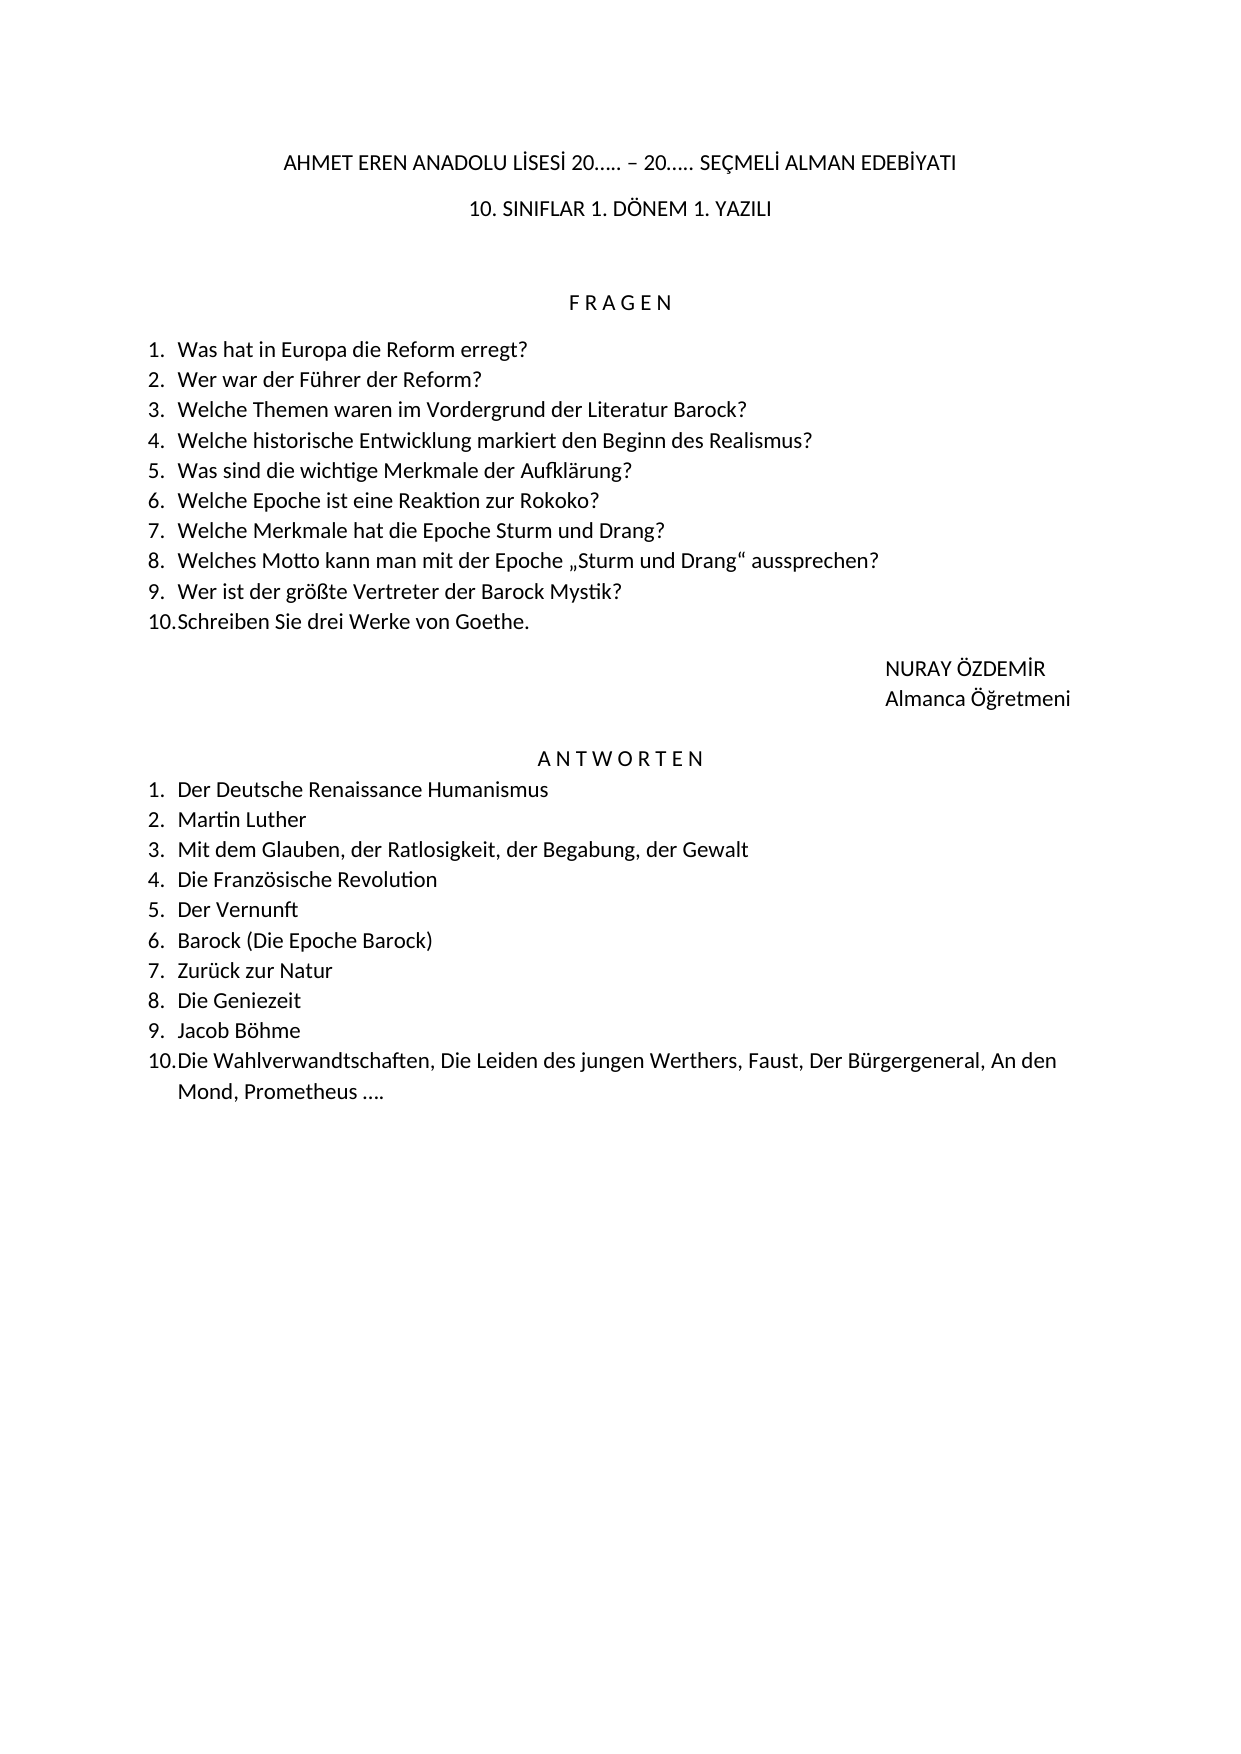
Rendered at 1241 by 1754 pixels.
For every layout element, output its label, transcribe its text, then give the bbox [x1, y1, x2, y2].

list Die Französische Revolution [148, 865, 1093, 893]
list Die Geniezeit [148, 986, 1093, 1014]
list Jacob Böhme [148, 1016, 1093, 1044]
list Schreiben Sie drei Werke von Goethe. [148, 607, 1093, 635]
list Was sind die wichtige Merkmale der Aufklärung? [148, 456, 1093, 484]
list Zurück zur Natur [148, 956, 1093, 984]
list Welche Merkmale hat die Epoche Sturm und Drang? [148, 516, 1093, 544]
list Welche Themen waren im Vordergrund der Literatur Barock? [148, 396, 1093, 423]
list Mit dem Glauben, der Ratlosigkeit, der Begabung, der Gewalt [148, 835, 1093, 863]
text A N T W O R T E N [148, 744, 1093, 772]
list Der Vernunft [148, 896, 1093, 923]
list Der Deutsche Renaissance Humanismus [148, 775, 1093, 803]
text NURAY ÖZDEMİR [885, 654, 1093, 682]
list Wer war der Führer der Reform? [148, 365, 1093, 393]
text Almanca Öğretmeni [811, 684, 1093, 712]
list Welche Epoche ist eine Reaktion zur Rokoko? [148, 486, 1093, 514]
list Die Wahlverwandtschaften, Die Leiden des jungen Werthers, Faust, Der Bürgergeneral, An den Mond, Prometheus …. [148, 1047, 1093, 1105]
list Welche historische Entwicklung markiert den Beginn des Realismus? [148, 426, 1093, 454]
text AHMET EREN ANADOLU LİSESİ 20….. – 20….. SEÇMELİ ALMAN EDEBİYATI [148, 148, 1093, 176]
list Martin Luther [148, 805, 1093, 833]
list Was hat in Europa die Reform erregt? [148, 335, 1093, 363]
list Wer ist der größte Vertreter der Barock Mystik? [148, 577, 1093, 605]
list Welches Motto kann man mit der Epoche „Sturm und Drang“ aussprechen? [148, 547, 1093, 574]
list Barock (Die Epoche Barock) [148, 926, 1093, 954]
text F R A G E N [148, 288, 1093, 316]
text 10. SINIFLAR 1. DÖNEM 1. YAZILI [148, 194, 1093, 222]
